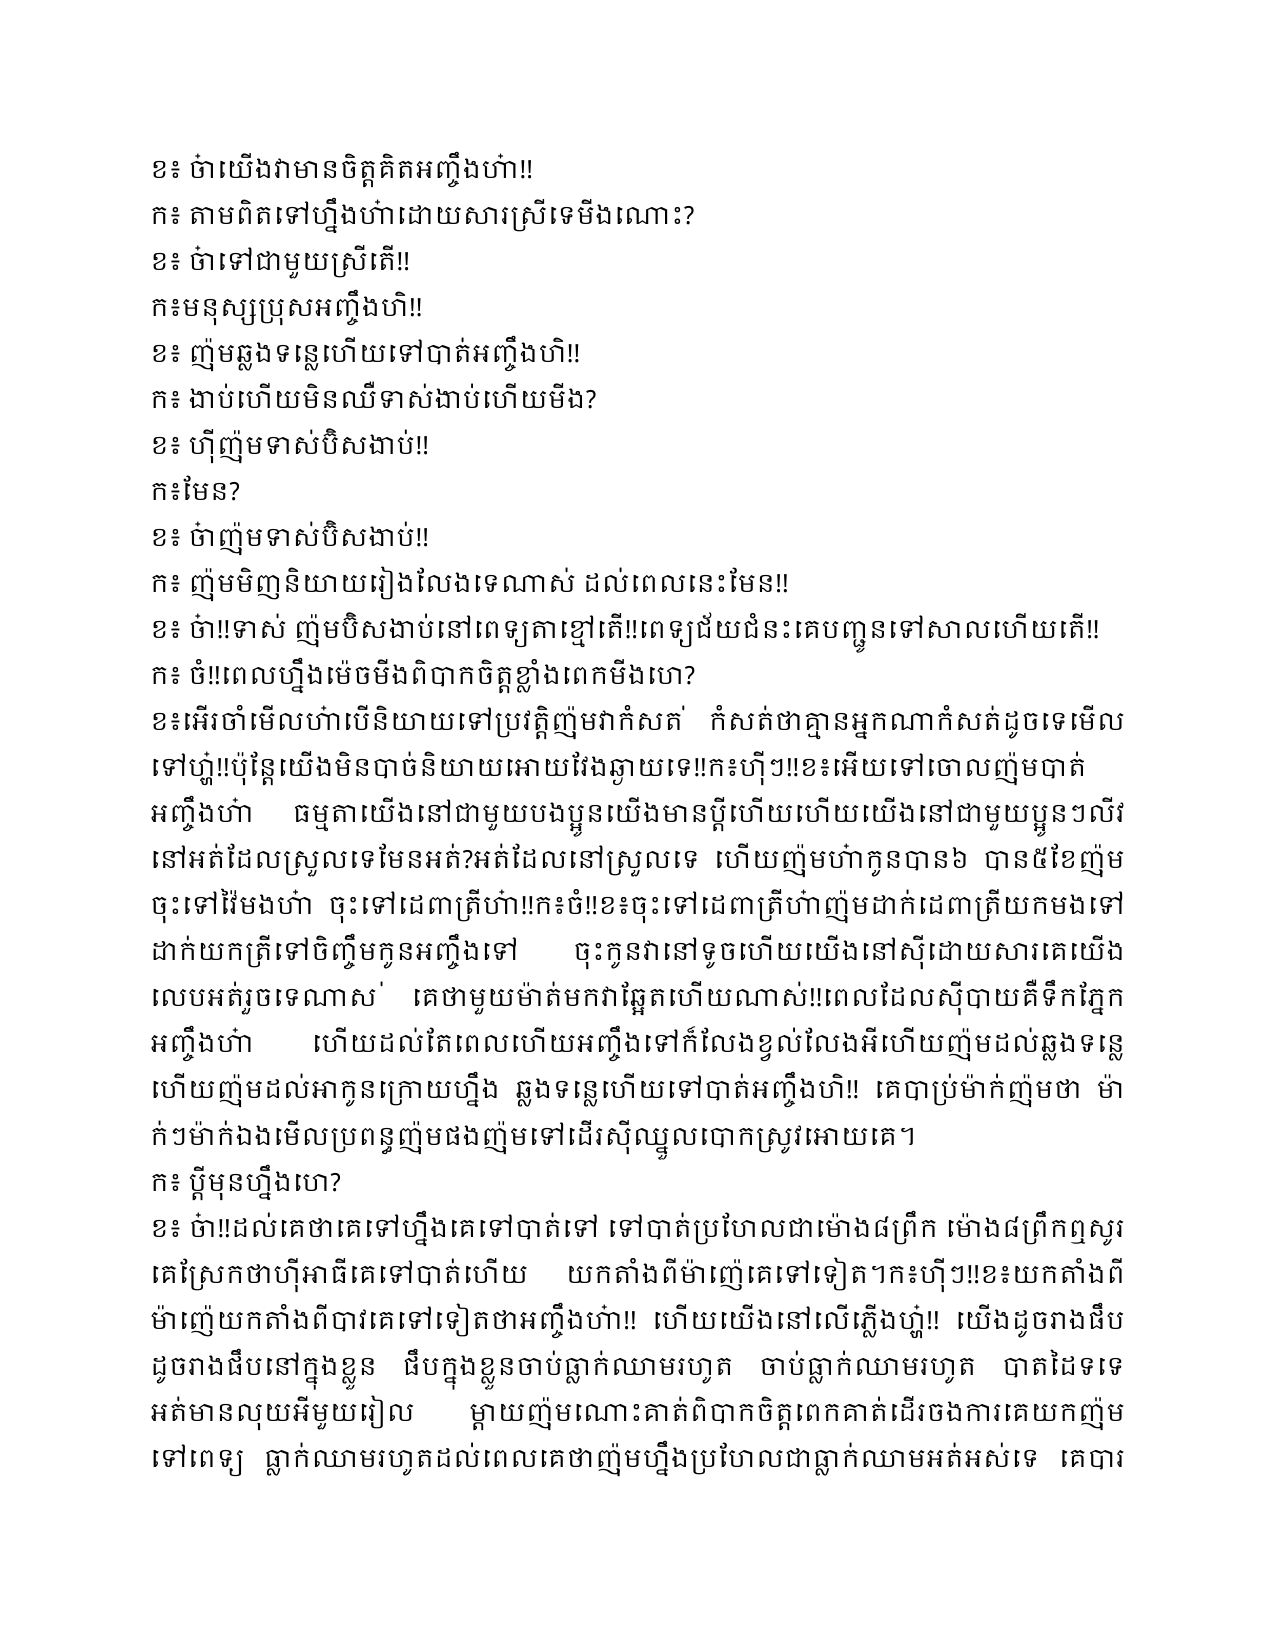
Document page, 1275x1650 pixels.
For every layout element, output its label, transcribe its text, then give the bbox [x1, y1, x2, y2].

text ក៖ តាមពិតទៅហ្នឹងហា៎ដោយសារស្រីទេមីងណោះ? [150, 196, 1125, 239]
text ក៖ ចំ!!ពេលហ្នឹងម៉េចមីងពិបាកចិត្តខ្លាំងពេកមីងហេ? [150, 656, 1125, 699]
text ខ៖ ចា៎ញ៉ុមទាស់ប៊ិសងាប់!! [150, 518, 1125, 561]
text ក៖ ងាប់ហើយមិនឈឺទាស់ងាប់ហើយមីង? [150, 380, 1125, 423]
text ខ៖ ញ៉ុមឆ្លងទន្លេហើយទៅបាត់អញ្ចឹងហិ!! [150, 334, 1125, 377]
text ខ៖ ចា៎យើងវាមានចិត្តគិតអញ្ចឹងហា៎!! [150, 150, 1125, 193]
text ខ៖ ចា៎!!ទាស់ ញ៉ុមប៊ិសងាប់នៅពេទ្យតាខ្មៅតើ!!ពេទ្យជ័យជំនះគេបញ្ជូនទៅសាលហើយតើ!! [150, 610, 1125, 653]
text ក៖ ប្តីមុនហ្នឹងហេ? [150, 1163, 1125, 1206]
text ក៖មែន? [150, 472, 1125, 515]
text ក៖មនុស្សប្រុសអញ្ចឹងហិ!! [150, 288, 1125, 331]
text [150, 1209, 1125, 1482]
text ក៖ ញ៉ុមមិញនិយាយរៀងលែងទេណាស់ ដល់ពេលនេះមែន!! [150, 564, 1125, 607]
text ខ៖អើរចាំមើលហា៎បើនិយាយទៅប្រវត្តិញ៉ុមវាកំសត់ កំសត់ថាគ្មានអ្នកណាកំសត់ដូចទេមើលទៅហ្ហ៎!!ប៉ុន្តែយើងមិនបាច់និយាយអោយវែងឆ្ងាយទេ!!ក៖ហ៊ីៗ!!ខ៖អើយទៅចោលញ៉ុមបាត់អញ្ចឹងហា៎ ធម្មតាយើងនៅជាមួយបងប្អូនយើងមានប្តីហើយហើយយើងនៅជាមួយប្អូនៗលីវនៅអត់ដែលស្រួលទេមែនអត់?អត់ដែលនៅស្រួលទេ ហើយញ៉ុមហា៎កូនបាន៦ បាន៥ខែញ៉ុមចុះទៅវ៉ៃមងហា៎ ចុះទៅដេញត្រីហា៎!!ក៖ចំ!!ខ៖ចុះទៅដេញត្រីហា៎ញ៉ុមដាក់ដេញត្រីយកមងទៅដាក់យកត្រីទៅចិញ្ចឹមកូនអញ្ចឹងទៅ ចុះកូនវានៅទូចហើយយើងនៅស៊ីដោយសារគេយើងលេបអត់រួចទេណាស់ គេថាមួយម៉ាត់មកវាឆ្អែតហើយណាស់!!ពេលដែលស៊ីបាយគឺទឹកភ្នែក អញ្ចឹងហា៎ ហើយដល់តែពេលហើយអញ្ចឹងទៅក៏លែងខ្វល់លែងអីហើយញ៉ុមដល់ឆ្លងទន្លេហើយញ៉ុមដល់អាកូនក្រោយហ្នឹង ឆ្លងទន្លេហើយទៅបាត់អញ្ចឹងហិ!! គេបា្រប់ម៉ាក់ញ៉ុមថា ម៉ាក់ៗម៉ាក់ឯងមើលប្រពន្ធញ៉ុមផងញ៉ុមទៅដើរស៊ីឈ្នួលបោកស្រូវអោយគេ។ [150, 702, 1125, 1159]
text ខ៖ ចា៎ទៅជាមួយស្រីតើ!! [150, 242, 1125, 285]
text ខ៖ ហ៊ីញ៉ុមទាស់ប៊ិសងាប់!! [150, 426, 1125, 469]
